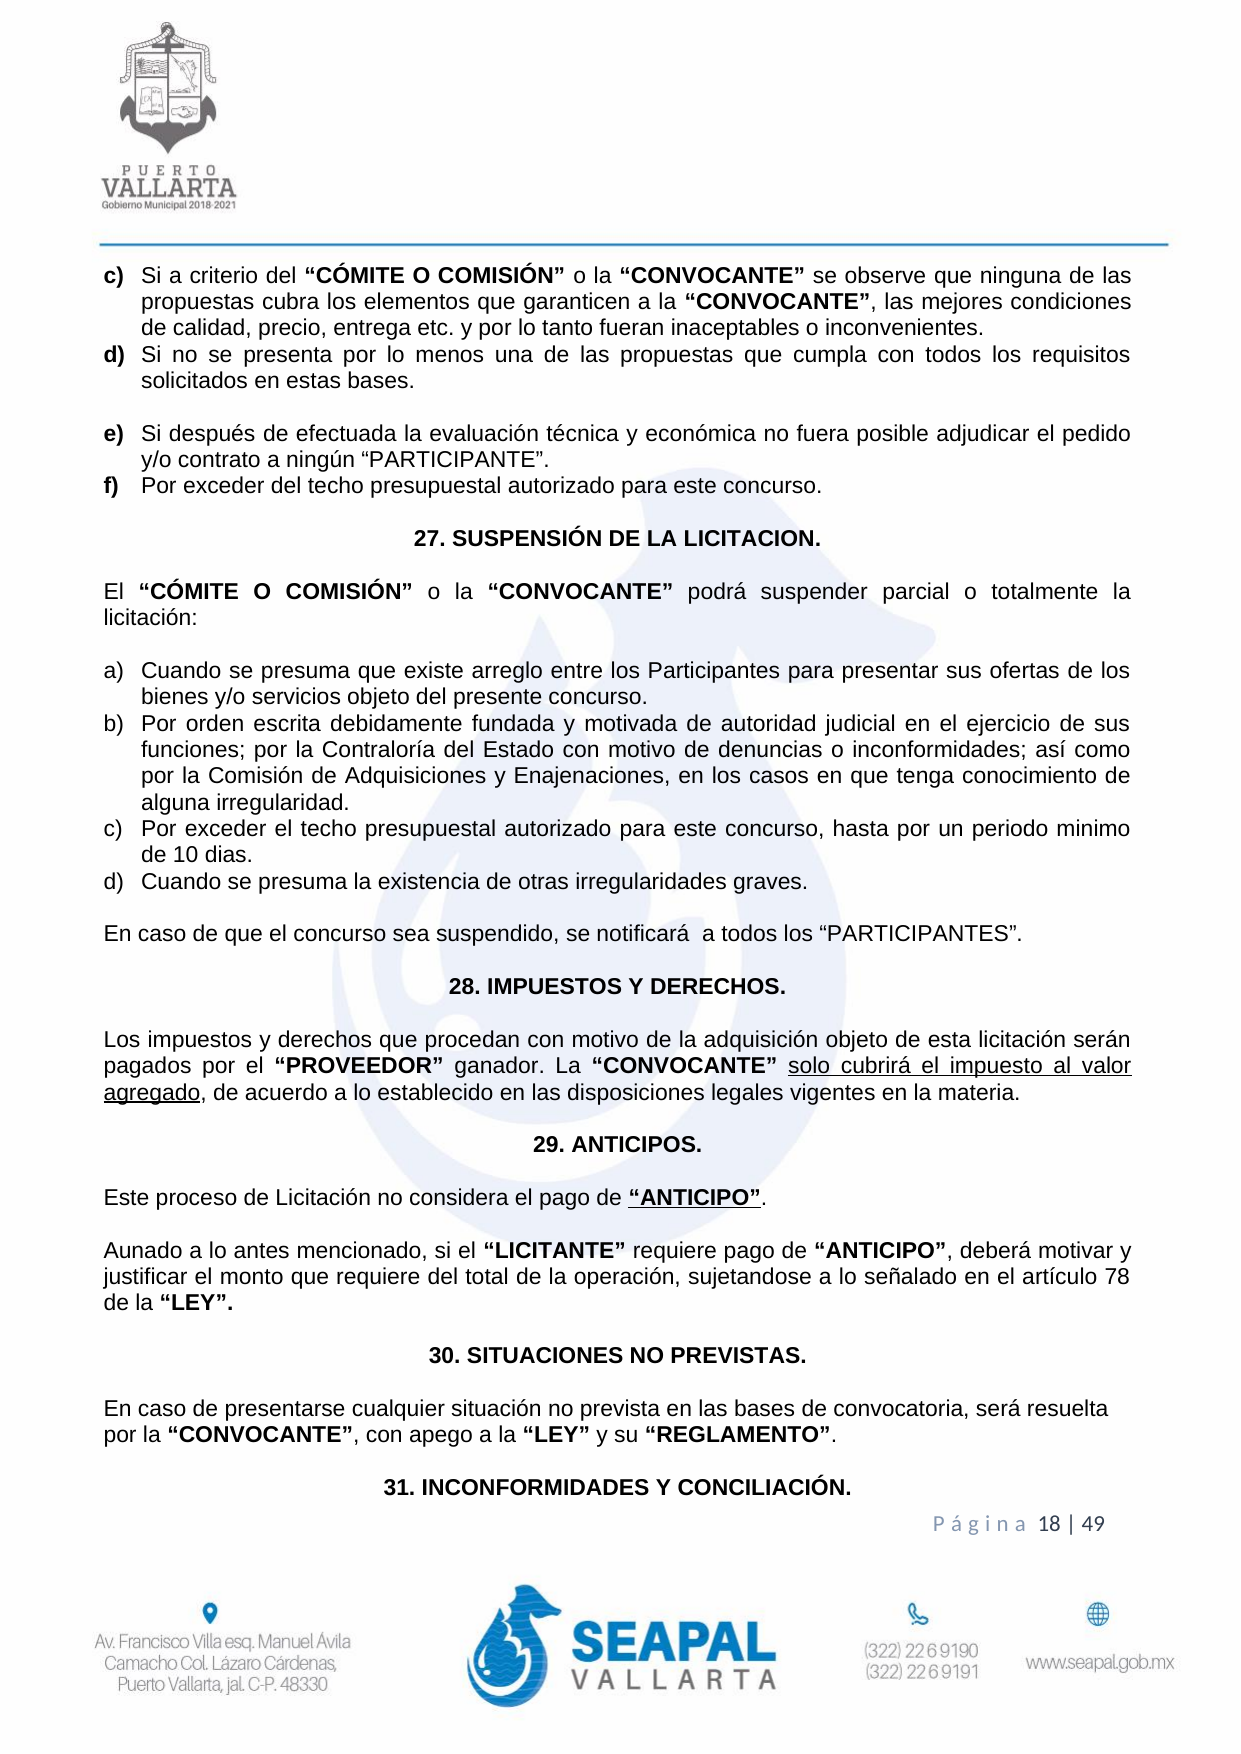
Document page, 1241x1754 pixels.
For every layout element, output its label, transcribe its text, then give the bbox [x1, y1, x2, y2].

list Cuando se presuma la existencia de otras irregularidades graves. [103, 868, 1132, 894]
text 31. INCONFORMIDADES Y CONCILIACIÓN. [103, 1474, 1132, 1500]
text Aunado a lo antes mencionado, si el “LICITANTE” requiere pago de “ANTICIPO”, deberá motivar y justificar el monto que requiere del total de la operación, sujetandose a lo señalado en el artículo 78 de la “LEY”. [103, 1237, 1132, 1316]
text En caso de que el concurso sea suspendido, se notificará a todos los “PARTICIPANTES”. [103, 920, 1132, 947]
list Cuando se presuma que existe arreglo entre los Participantes para presentar sus ofertas de los bienes y/o servicios objeto del presente concurso. [103, 657, 1132, 709]
list Si a criterio del “CÓMITE O COMISIÓN” o la “CONVOCANTE” se observe que ninguna de las propuestas cubra los elementos que garanticen a la “CONVOCANTE”, las mejores condiciones de calidad, precio, entrega etc. y por lo tanto fueran inaceptables o inconvenientes. [103, 262, 1132, 341]
list Si no se presenta por lo menos una de las propuestas que cumpla con todos los requisitos solicitados en estas bases. [103, 341, 1132, 393]
text En caso de presentarse cualquier situación no prevista en las bases de convocatoria, será resuelta por la “CONVOCANTE”, con apego a la “LEY” y su “REGLAMENTO”. [103, 1395, 1132, 1447]
list Por exceder el techo presupuestal autorizado para este concurso, hasta por un periodo minimo de 10 dias. [103, 815, 1132, 868]
text El “CÓMITE O COMISIÓN” o la “CONVOCANTE” podrá suspender parcial o totalmente la licitación: [103, 578, 1132, 631]
text Los impuestos y derechos que procedan con motivo de la adquisición objeto de esta licitación serán pagados por el “PROVEEDOR” ganador. La “CONVOCANTE” solo cubrirá el impuesto al valor agregado, de acuerdo a lo establecido en las disposiciones legales vigentes en la materia. [103, 1026, 1132, 1105]
list Por exceder del techo presupuestal autorizado para este concurso. [103, 472, 1132, 499]
text 27. SUSPENSIÓN DE LA LICITACION. [103, 525, 1132, 551]
text 28. IMPUESTOS Y DERECHOS. [103, 973, 1132, 999]
list Por orden escrita debidamente fundada y motivada de autoridad judicial en el ejercicio de sus funciones; por la Contraloría del Estado con motivo de denuncias o inconformidades; así como por la Comisión de Adquisiciones y Enajenaciones, en los casos en que tenga conocimiento de alguna irregularidad. [103, 709, 1132, 815]
text 29. ANTICIPOS. [103, 1131, 1132, 1158]
list Si después de efectuada la evaluación técnica y económica no fuera posible adjudicar el pedido y/o contrato a ningún “PARTICIPANTE”. [103, 420, 1132, 472]
text 30. SITUACIONES NO PREVISTAS. [103, 1342, 1132, 1368]
text Este proceso de Licitación no considera el pago de “ANTICIPO”. [103, 1184, 1132, 1210]
picture [0, 0, 1241, 1750]
